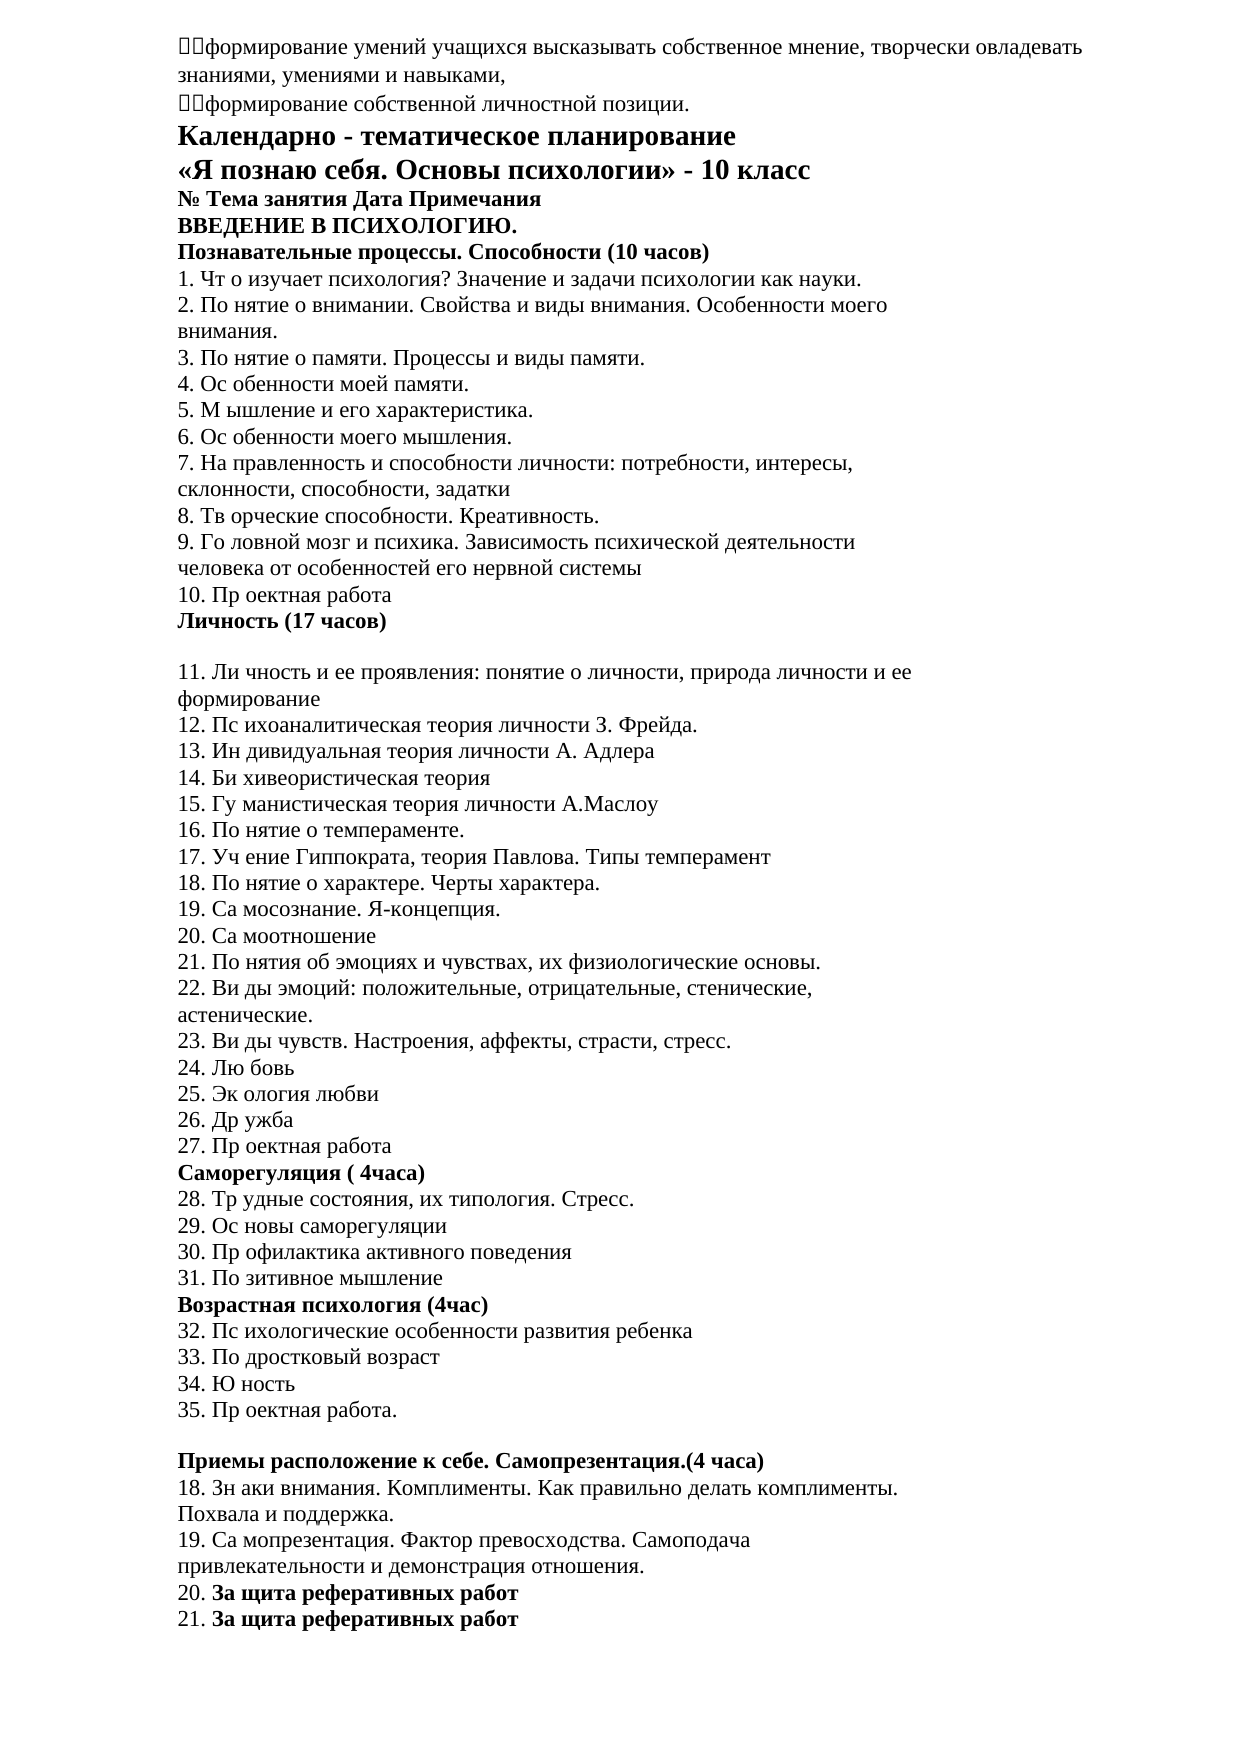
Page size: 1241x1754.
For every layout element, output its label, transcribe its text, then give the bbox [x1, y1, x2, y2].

text 6. Ос обенности моего мышления. [177, 423, 1152, 449]
text ВВЕДЕНИЕ В ПСИХОЛОГИЮ. [177, 212, 1152, 238]
text 34. Ю ность [177, 1370, 1152, 1396]
text формирование [177, 684, 1152, 711]
text 32. Пс ихологические особенности развития ребенка [177, 1317, 1152, 1343]
text формирование собственной личностной позиции. [177, 87, 1152, 118]
text Календарно - тематическое планирование [177, 118, 1152, 152]
text 2. По нятие о внимании. Свойства и виды внимания. Особенности моего [177, 291, 1152, 317]
text формирование умений учащихся высказывать собственное мнение, творчески овладевать знаниями, умениями и навыками, [177, 29, 1152, 87]
text Личность (17 часов) [177, 607, 1152, 633]
text 25. Эк ология любви [177, 1080, 1152, 1106]
text внимания. [177, 317, 1152, 344]
text 14. Би хивеористическая теория [177, 764, 1152, 790]
text 10. Пр оектная работа [177, 581, 1152, 607]
text привлекательности и демонстрация отношения. [177, 1553, 1152, 1579]
text 28. Тр удные состояния, их типология. Стресс. [177, 1185, 1152, 1212]
text 18. Зн аки внимания. Комплименты. Как правильно делать комплименты. [177, 1473, 1152, 1500]
text 1. Чт о изучает психология? Значение и задачи психологии как науки. [177, 264, 1152, 291]
text 12. Пс ихоаналитическая теория личности З. Фрейда. [177, 711, 1152, 737]
text 19. Са мопрезентация. Фактор превосходства. Самоподача [177, 1526, 1152, 1553]
text Познавательные процессы. Способности (10 часов) [177, 238, 1152, 264]
text 20. За щита реферативных работ [177, 1579, 1152, 1605]
text 3. По нятие о памяти. Процессы и виды памяти. [177, 344, 1152, 370]
text 18. По нятие о характере. Черты характера. [177, 869, 1152, 895]
text 13. Ин дивидуальная теория личности А. Адлера [177, 737, 1152, 764]
text склонности, способности, задатки [177, 475, 1152, 502]
text 21. По нятия об эмоциях и чувствах, их физиологические основы. [177, 948, 1152, 974]
text 30. Пр офилактика активного поведения [177, 1238, 1152, 1264]
text 24. Лю бовь [177, 1053, 1152, 1080]
text 4. Ос обенности моей памяти. [177, 370, 1152, 396]
text 11. Ли чность и ее проявления: понятие о личности, природа личности и ее [177, 658, 1152, 684]
text 8. Тв орческие способности. Креативность. [177, 502, 1152, 528]
text 22. Ви ды эмоций: положительные, отрицательные, стенические, [177, 974, 1152, 1001]
text 33. По дростковый возраст [177, 1343, 1152, 1370]
text № Тема занятия Дата Примечания [177, 186, 1152, 212]
text 9. Го ловной мозг и психика. Зависимость психической деятельности [177, 528, 1152, 554]
text 7. На правленность и способности личности: потребности, интересы, [177, 449, 1152, 475]
text 35. Пр оектная работа. [177, 1396, 1152, 1422]
text «Я познаю себя. Основы психологии» - 10 класс [177, 152, 1152, 186]
text 21. За щита реферативных работ [177, 1605, 1152, 1632]
text 17. Уч ение Гиппократа, теория Павлова. Типы темперамент [177, 843, 1152, 869]
text 26. Др ужба [177, 1106, 1152, 1133]
text Саморегуляция ( 4часа) [177, 1159, 1152, 1185]
text Возрастная психология (4час) [177, 1291, 1152, 1317]
text 27. Пр оектная работа [177, 1133, 1152, 1159]
text 29. Ос новы саморегуляции [177, 1212, 1152, 1238]
text 23. Ви ды чувств. Настроения, аффекты, страсти, стресс. [177, 1027, 1152, 1053]
text 19. Са мосознание. Я-концепция. [177, 895, 1152, 922]
text Приемы расположение к себе. Самопрезентация.(4 часа) [177, 1447, 1152, 1473]
text 15. Гу манистическая теория личности А.Маслоу [177, 790, 1152, 816]
text 5. М ышление и его характеристика. [177, 396, 1152, 423]
text 31. По зитивное мышление [177, 1264, 1152, 1291]
text астенические. [177, 1001, 1152, 1027]
text Похвала и поддержка. [177, 1500, 1152, 1526]
text человека от особенностей его нервной системы [177, 554, 1152, 581]
text 20. Са моотношение [177, 922, 1152, 948]
text 16. По нятие о темпераменте. [177, 816, 1152, 843]
